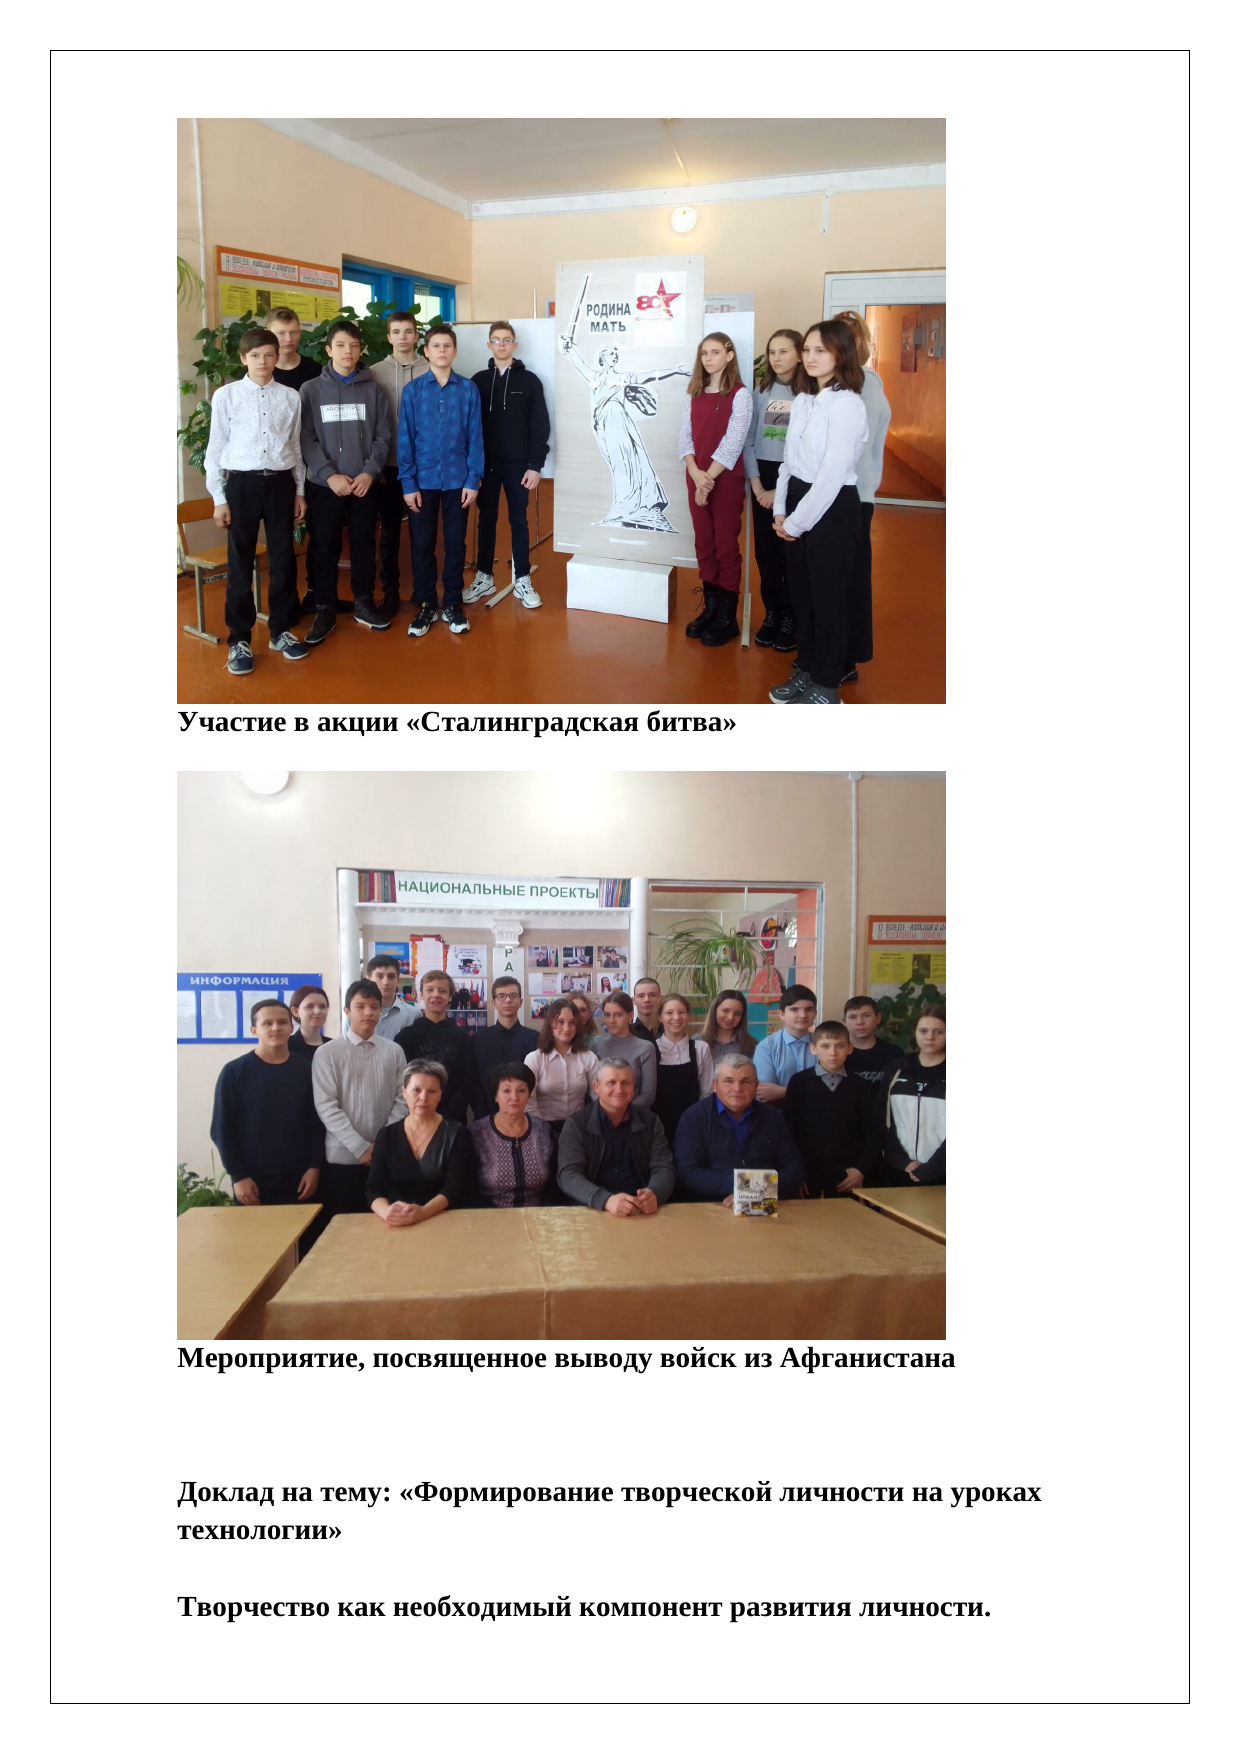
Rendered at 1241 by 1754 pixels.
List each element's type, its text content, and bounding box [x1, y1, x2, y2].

text Участие в акции «Сталинградская битва» [177, 704, 1152, 737]
text Мероприятие, посвященное выводу войск из Афганистана [177, 1340, 1152, 1373]
text Творчество как необходимый компонент развития личности. [177, 1589, 1152, 1623]
picture [177, 118, 946, 704]
picture [177, 771, 946, 1340]
text Доклад на тему: «Формирование творческой личности на уроках технологии» [177, 1474, 1152, 1546]
